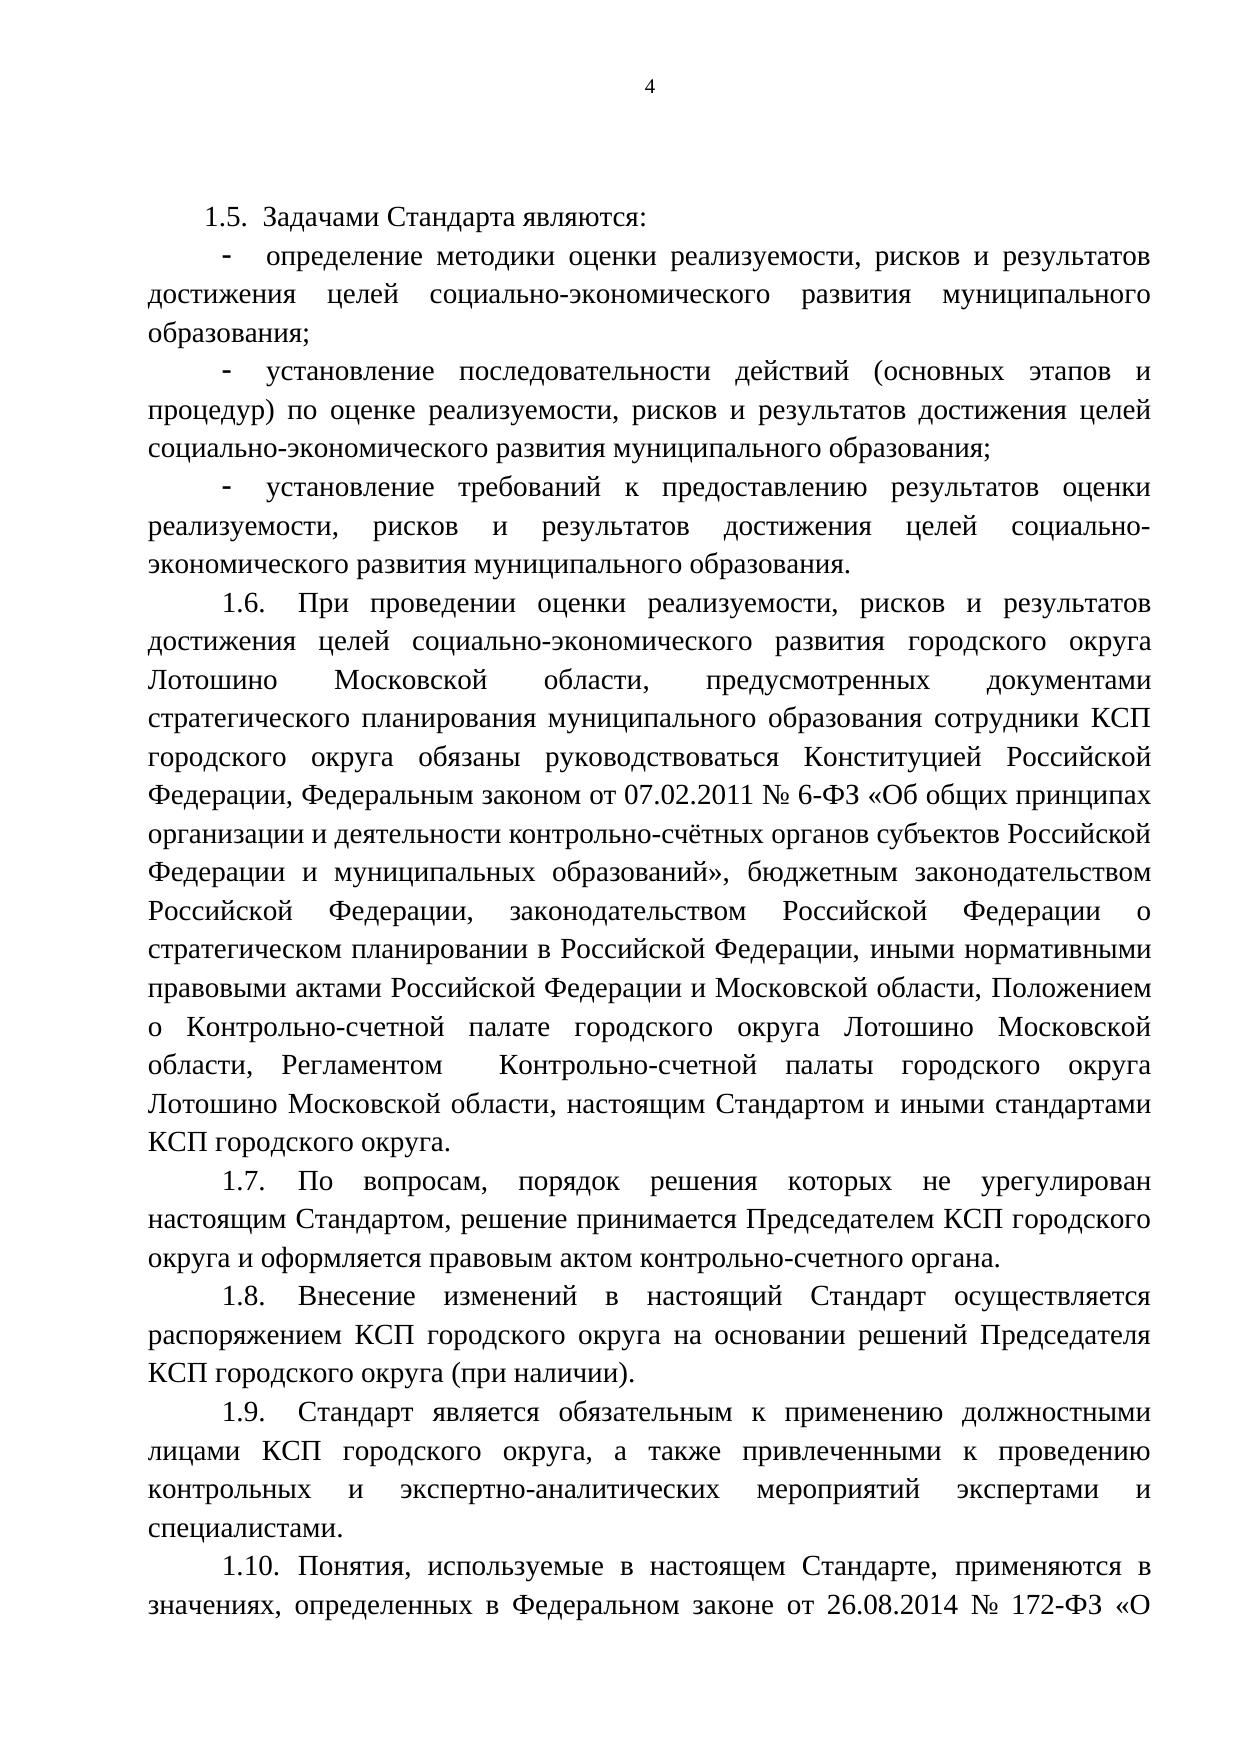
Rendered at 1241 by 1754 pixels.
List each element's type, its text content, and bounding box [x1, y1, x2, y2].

list Стандарт является обязательным к применению должностными лицами КСП городского округа, а также привлеченными к проведению контрольных и экспертно-аналитических мероприятий экспертами и специалистами. [148, 1394, 1152, 1543]
list установление последовательности действий (основных этапов и процедур) по оценке реализуемости, рисков и результатов достижения целей социально-экономического развития муниципального образования; [148, 353, 1152, 464]
list По вопросам, порядок решения которых не урегулирован настоящим Стандартом, решение принимается Председателем КСП городского округа и оформляется правовым актом контрольно-счетного органа. [148, 1163, 1152, 1273]
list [148, 1548, 1152, 1620]
list установление требований к предоставлению результатов оценки реализуемости, рисков и результатов достижения целей социально-экономического развития муниципального образования. [148, 469, 1152, 580]
text 1.5. Задачами Стандарта являются: [148, 199, 1152, 233]
list определение методики оценки реализуемости, рисков и результатов достижения целей социально-экономического развития муниципального образования; [148, 238, 1152, 348]
list При проведении оценки реализуемости, рисков и результатов достижения целей социально-экономического развития городского округа Лотошино Московской области, предусмотренных документами стратегического планирования муниципального образования сотрудники КСП городского округа обязаны руководствоваться Конституцией Российской Федерации, Федеральным законом от 07.02.2011 № 6-ФЗ «Об общих принципах организации и деятельности контрольно-счётных органов субъектов Российской Федерации и муниципальных образований», бюджетным законодательством Российской Федерации, законодательством Российской Федерации о стратегическом планировании в Российской Федерации, иными нормативными правовыми актами Российской Федерации и Московской области, Положением о Контрольно-счетной палате городского округа Лотошино Московской области, Регламентом Контрольно-счетной палаты городского округа Лотошино Московской области, настоящим Стандартом и иными стандартами КСП городского округа. [148, 585, 1152, 1158]
list Внесение изменений в настоящий Стандарт осуществляется распоряжением КСП городского округа на основании решений Председателя КСП городского округа (при наличии). [148, 1278, 1152, 1389]
